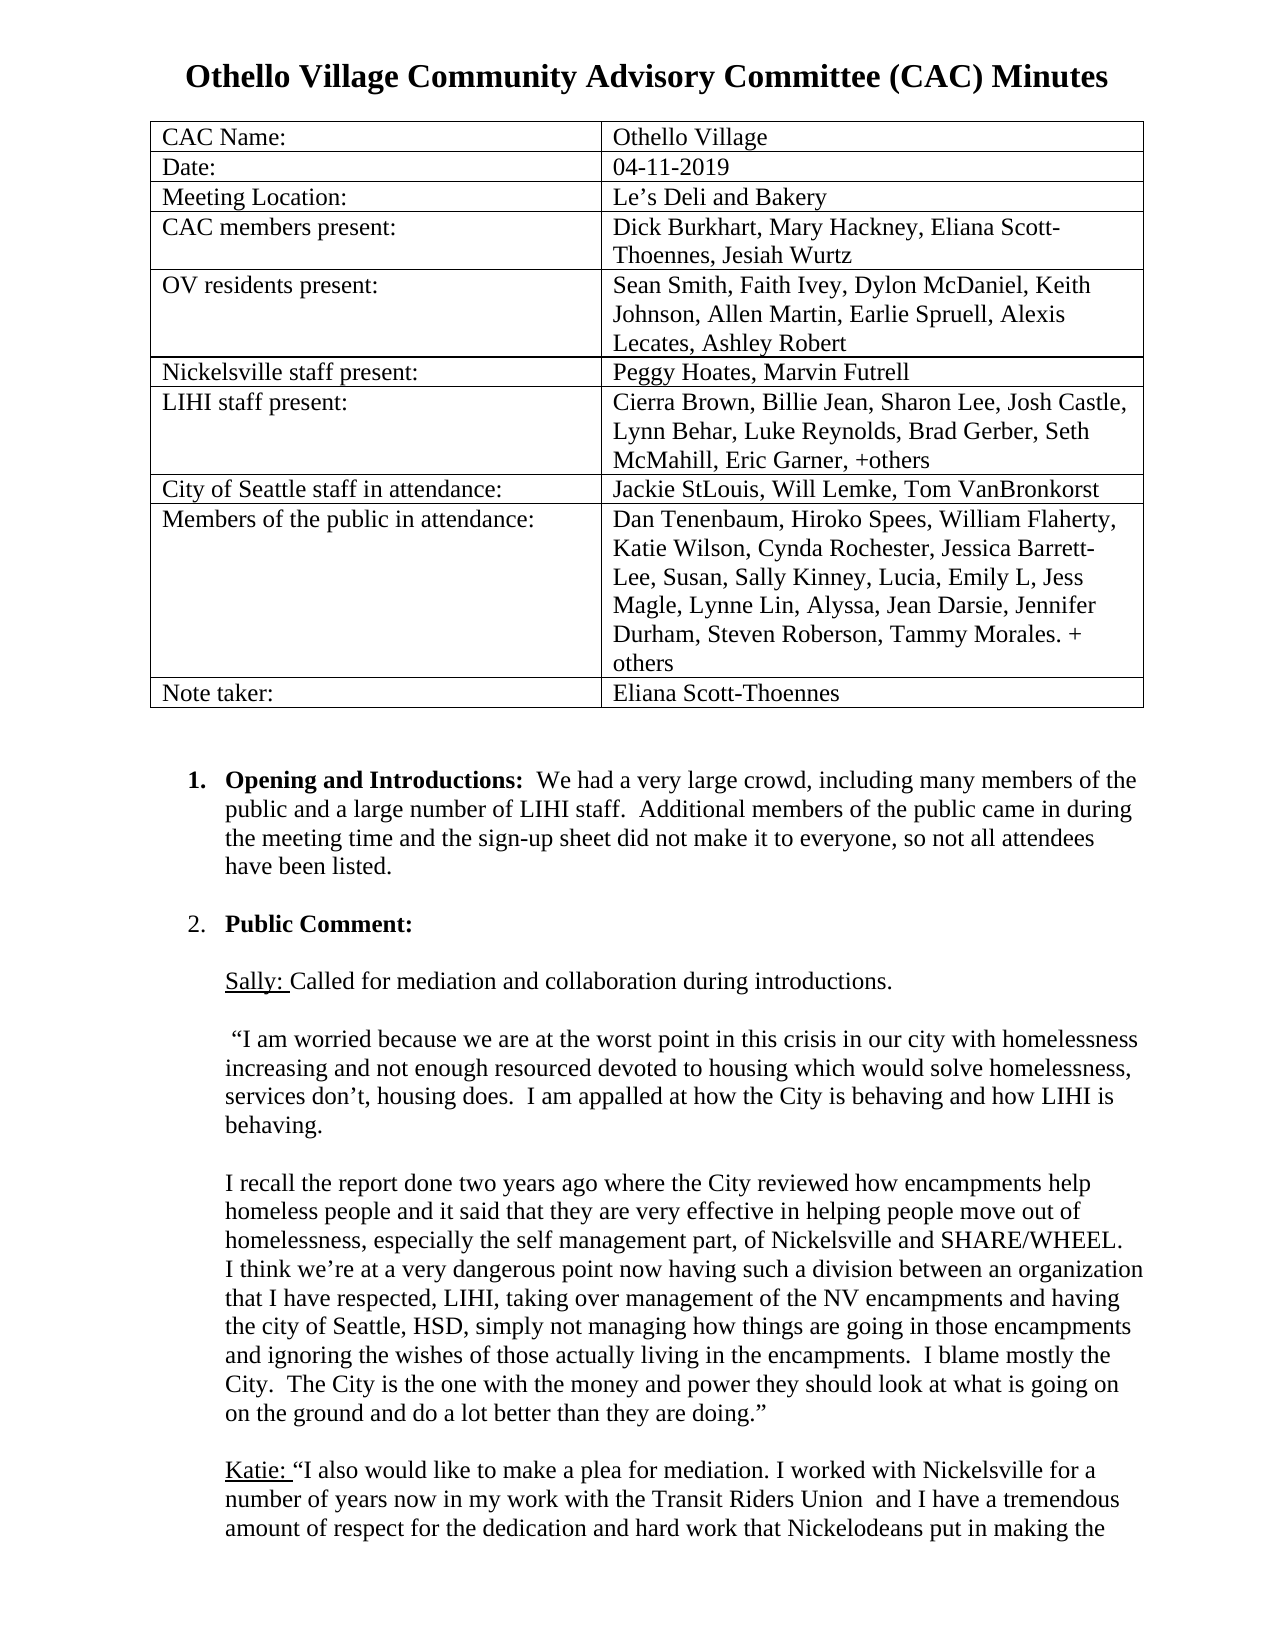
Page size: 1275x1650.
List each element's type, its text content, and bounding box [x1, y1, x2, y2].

text Othello Village Community Advisory Committee (CAC) Minutes [150, 56, 1144, 94]
table_cell Dan Tenenbaum, Hiroko Spees, William Flaherty, Katie Wilson, Cynda Rochester, Jessica Barrett-Lee, Susan, Sally Kinney, Lucia, Emily L, Jess Magle, Lynne Lin, Alyssa, Jean Darsie, Jennifer Durham, Steven Roberson, Tammy Morales. + others [602, 504, 1143, 677]
table_cell 04-11-2019 [602, 152, 1143, 181]
table_cell Eliana Scott-Thoennes [602, 678, 1143, 707]
table_cell Jackie StLouis, Will Lemke, Tom VanBronkorst [602, 475, 1143, 503]
table_cell Meeting Location: [151, 182, 601, 211]
table_cell Peggy Hoates, Marvin Futrell [602, 358, 1143, 386]
table_cell Le’s Deli and Bakery [602, 182, 1143, 211]
table_cell Cierra Brown, Billie Jean, Sharon Lee, Josh Castle, Lynn Behar, Luke Reynolds, Brad Gerber, Seth McMahill, Eric Garner, +others [602, 387, 1143, 473]
table_cell OV residents present: [151, 270, 601, 356]
table_cell CAC members present: [151, 212, 601, 269]
table_cell Nickelsville staff present: [151, 358, 601, 386]
table_cell City of Seattle staff in attendance: [151, 475, 601, 503]
table_cell LIHI staff present: [151, 387, 601, 473]
table_cell Members of the public in attendance: [151, 504, 601, 677]
table_header CAC Name: [151, 122, 601, 151]
table_cell Date: [151, 152, 601, 181]
table_cell Note taker: [151, 678, 601, 707]
table_cell Sean Smith, Faith Ivey, Dylon McDaniel, Keith Johnson, Allen Martin, Earlie Spruell, Alexis Lecates, Ashley Robert [602, 270, 1143, 356]
table_header Othello Village [602, 122, 1143, 151]
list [187, 909, 1144, 1541]
list Opening and Introductions: We had a very large crowd, including many members of the public and a large number of LIHI staff. Additional members of the public came in during the meeting time and the sign-up sheet did not make it to everyone, so not all attendees have been listed. [187, 765, 1144, 909]
table_cell Dick Burkhart, Mary Hackney, Eliana Scott-Thoennes, Jesiah Wurtz [602, 212, 1143, 269]
